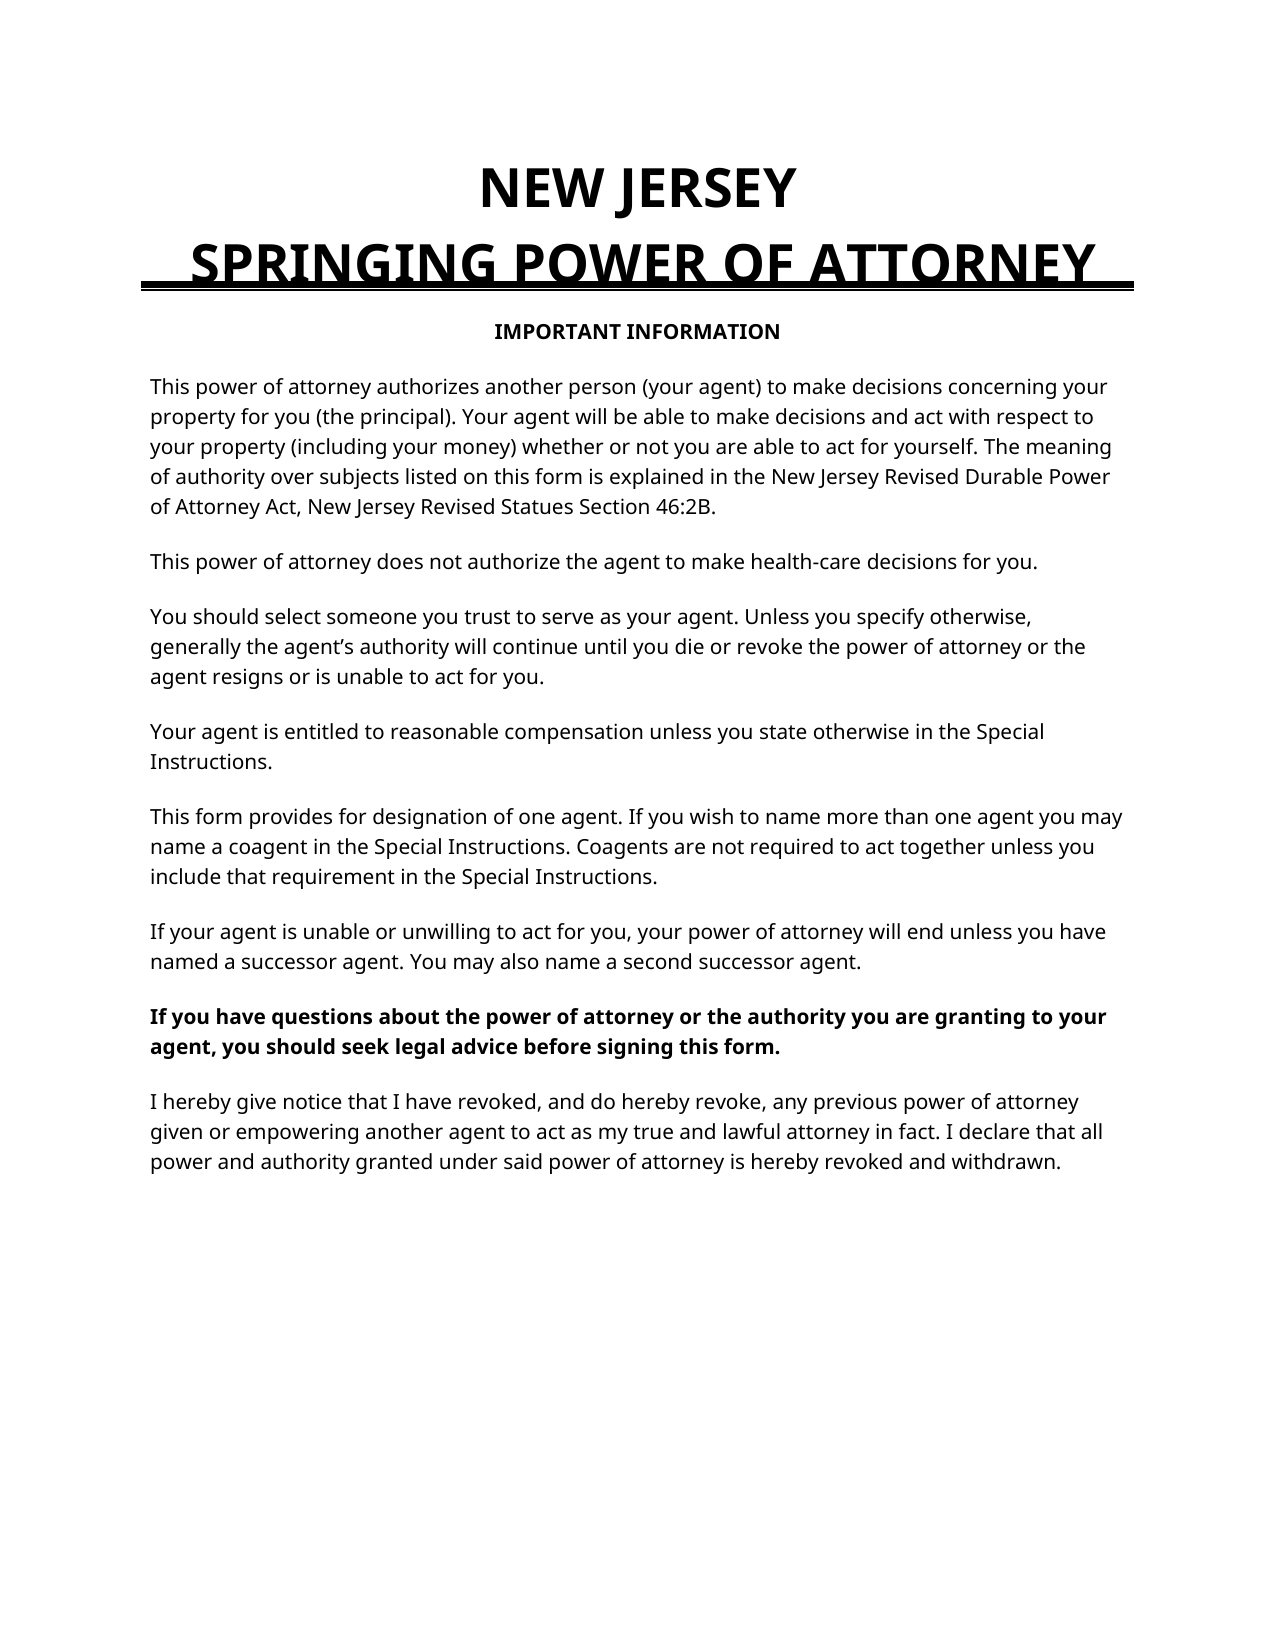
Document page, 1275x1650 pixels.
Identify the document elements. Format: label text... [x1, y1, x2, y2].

text IMPORTANT INFORMATION [150, 316, 1125, 346]
text I hereby give notice that I have revoked, and do hereby revoke, any previous power of attorney given or empowering another agent to act as my true and lawful attorney in fact. I declare that all power and authority granted under said power of attorney is hereby revoked and withdrawn. [150, 1086, 1125, 1176]
text This power of attorney authorizes another person (your agent) to make decisions concerning your property for you (the principal). Your agent will be able to make decisions and act with respect to your property (including your money) whether or not you are able to act for yourself. The meaning of authority over subjects listed on this form is explained in the New Jersey Revised Durable Power of Attorney Act, New Jersey Revised Statues Section 46:2B. [150, 371, 1125, 521]
text If you have questions about the power of attorney or the authority you are granting to your agent, you should seek legal advice before signing this form. [150, 1001, 1125, 1061]
text If your agent is unable or unwilling to act for you, your power of attorney will end unless you have named a successor agent. You may also name a second successor agent. [150, 916, 1125, 976]
text Your agent is entitled to reasonable compensation unless you state otherwise in the Special Instructions. [150, 716, 1125, 776]
text This power of attorney does not authorize the agent to make health-care decisions for you. [150, 546, 1125, 576]
text This form provides for designation of one agent. If you wish to name more than one agent you may name a coagent in the Special Instructions. Coagents are not required to act together unless you include that requirement in the Special Instructions. [150, 801, 1125, 891]
text You should select someone you trust to serve as your agent. Unless you specify otherwise, generally the agent’s authority will continue until you die or revoke the power of attorney or the agent resigns or is unable to act for you. [150, 601, 1125, 691]
table_header NEW JERSEY SPRINGING POWER OF ATTORNEY [141, 150, 1134, 281]
